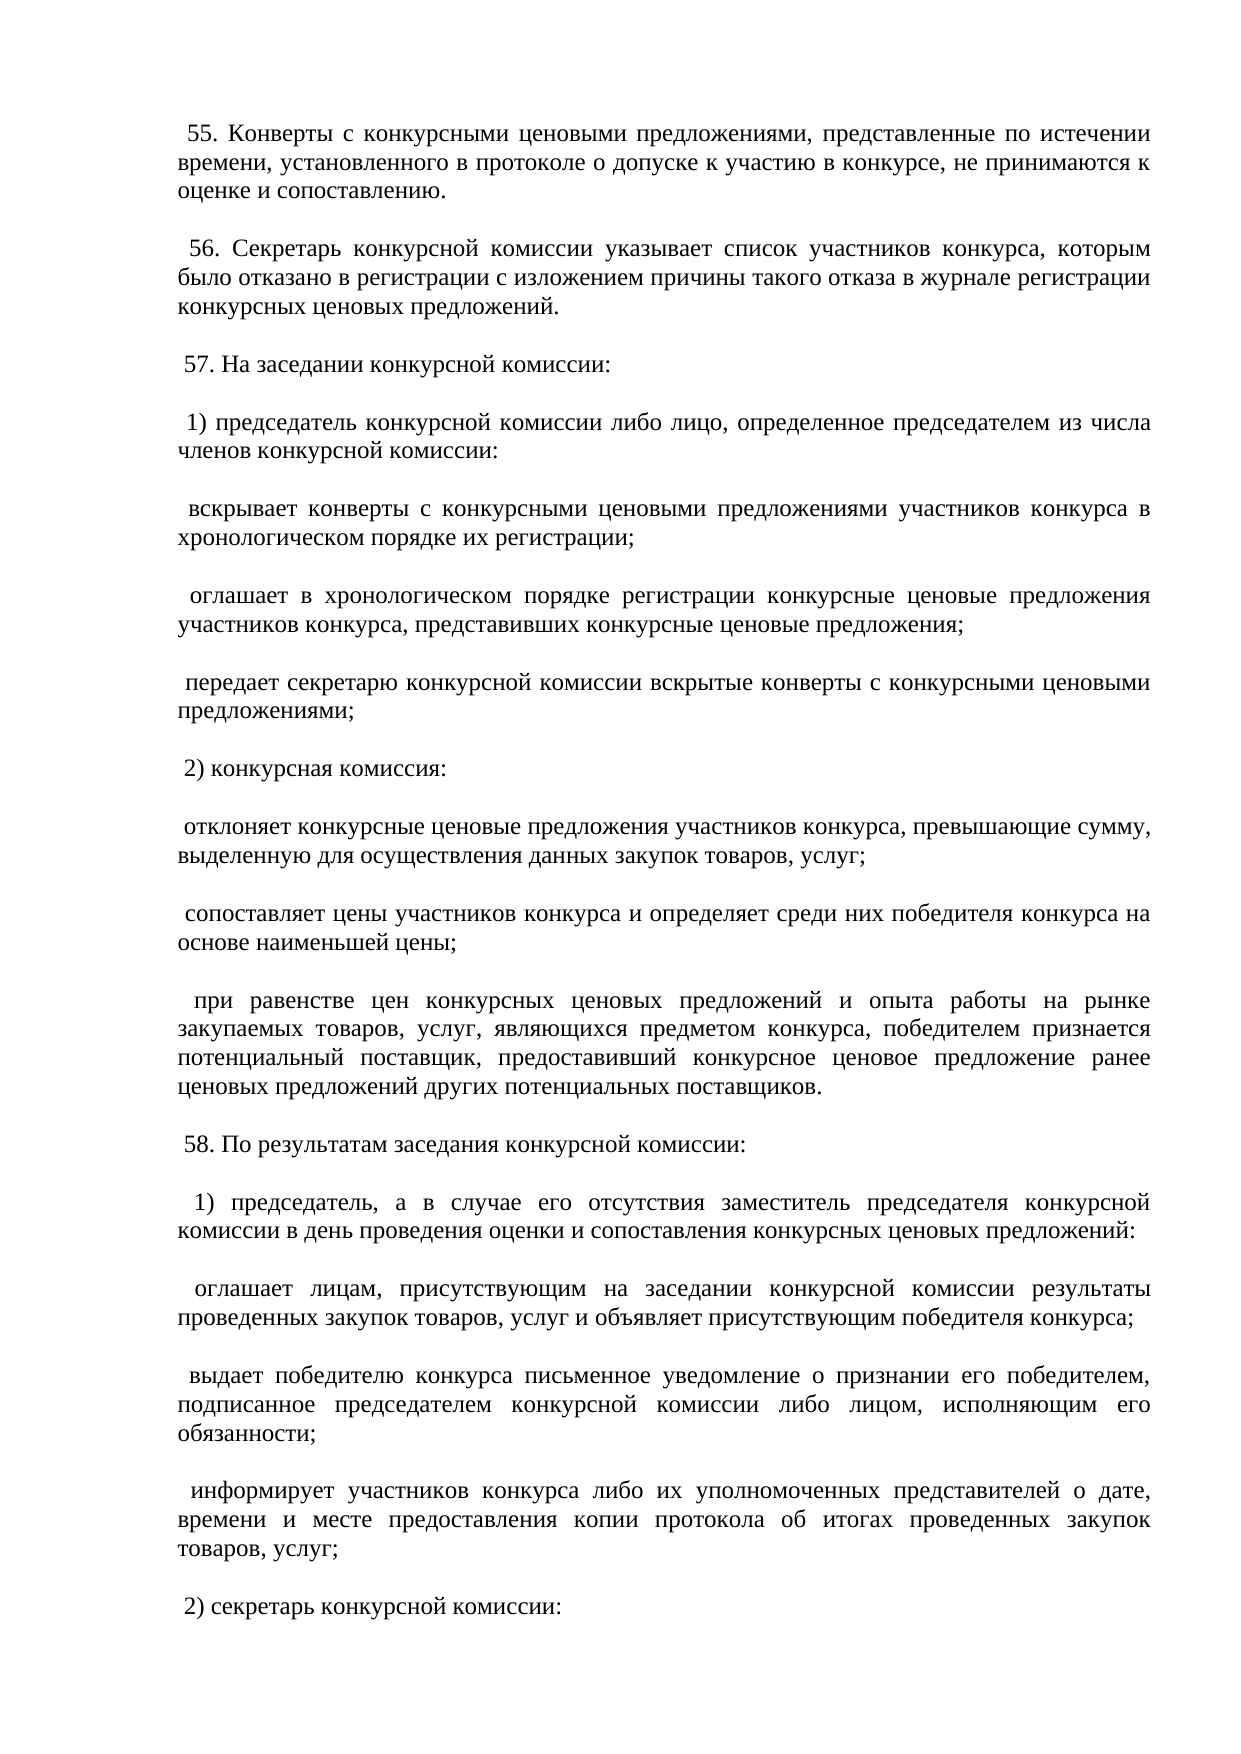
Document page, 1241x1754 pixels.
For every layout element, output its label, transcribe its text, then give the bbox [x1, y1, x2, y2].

text 1) председатель конкурсной комиссии либо лицо, определенное председателем из числа членов конкурсной комиссии: [177, 407, 1152, 464]
text выдает победителю конкурса письменное уведомление о признании его победителем, подписанное председателем конкурсной комиссии либо лицом, исполняющим его обязанности; [177, 1360, 1152, 1446]
text вскрывает конверты с конкурсными ценовыми предложениями участников конкурса в хронологическом порядке их регистрации; [177, 493, 1152, 551]
text 57. На заседании конкурсной комиссии: [177, 349, 1152, 378]
text оглашает лицам, присутствующим на заседании конкурсной комиссии результаты проведенных закупок товаров, услуг и объявляет присутствующим победителя конкурса; [177, 1273, 1152, 1331]
text 1) председатель, а в случае его отсутствия заместитель председателя конкурсной комиссии в день проведения оценки и сопоставления конкурсных ценовых предложений: [177, 1187, 1152, 1244]
text 2) секретарь конкурсной комиссии: [177, 1591, 1152, 1620]
text оглашает в хронологическом порядке регистрации конкурсные ценовые предложения участников конкурса, представивших конкурсные ценовые предложения; [177, 580, 1152, 638]
text сопоставляет цены участников конкурса и определяет среди них победителя конкурса на основе наименьшей цены; [177, 898, 1152, 956]
text отклоняет конкурсные ценовые предложения участников конкурса, превышающие сумму, выделенную для осуществления данных закупок товаров, услуг; [177, 811, 1152, 869]
text 58. По результатам заседания конкурсной комиссии: [177, 1129, 1152, 1158]
text 55. Конверты с конкурсными ценовыми предложениями, представленные по истечении времени, установленного в протоколе о допуске к участию в конкурсе, не принимаются к оценке и сопоставлению. [177, 118, 1152, 204]
text информирует участников конкурса либо их уполномоченных представителей о дате, времени и месте предоставления копии протокола об итогах проведенных закупок товаров, услуг; [177, 1476, 1152, 1562]
text передает секретарю конкурсной комиссии вскрытые конверты с конкурсными ценовыми предложениями; [177, 667, 1152, 724]
text 2) конкурсная комиссия: [177, 753, 1152, 782]
text при равенстве цен конкурсных ценовых предложений и опыта работы на рынке закупаемых товаров, услуг, являющихся предметом конкурса, победителем признается потенциальный поставщик, предоставивший конкурсное ценовое предложение ранее ценовых предложений других потенциальных поставщиков. [177, 985, 1152, 1100]
text 56. Секретарь конкурсной комиссии указывает список участников конкурса, которым было отказано в регистрации с изложением причины такого отказа в журнале регистрации конкурсных ценовых предложений. [177, 233, 1152, 320]
